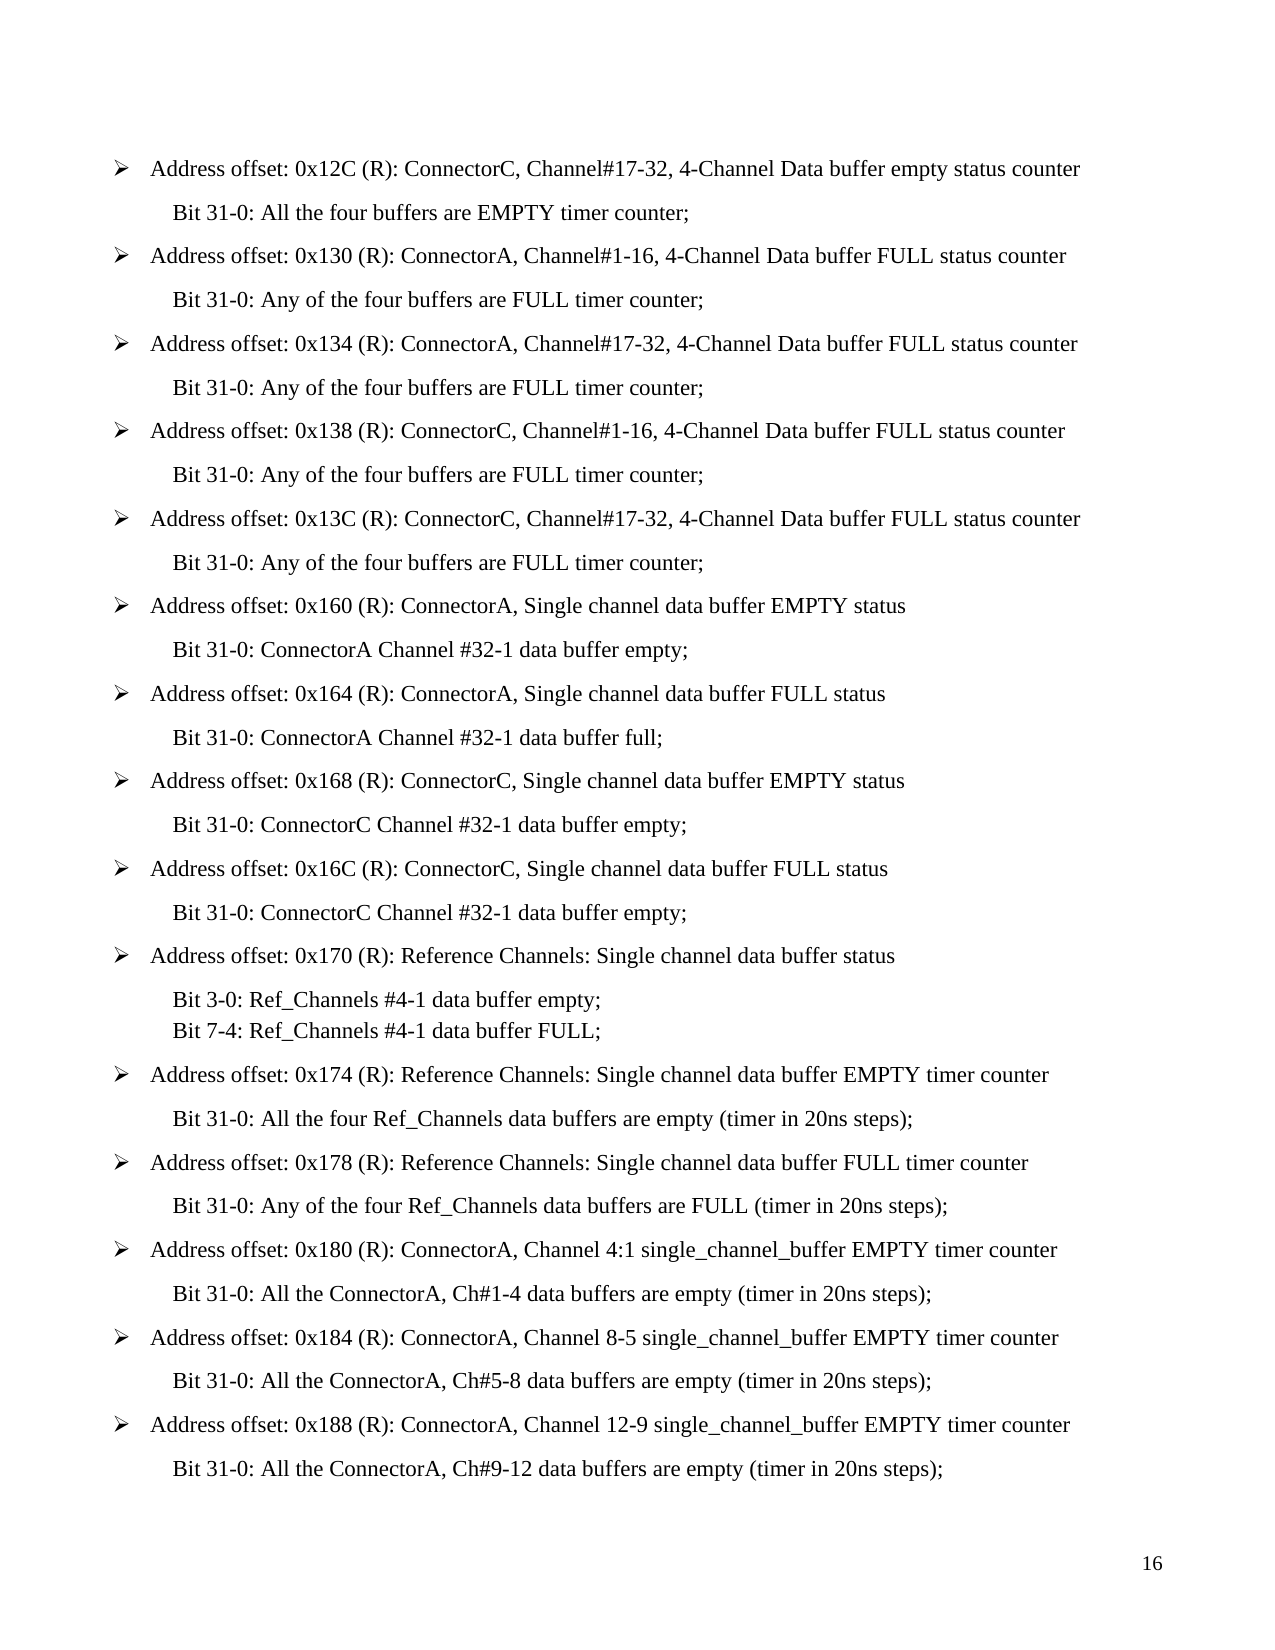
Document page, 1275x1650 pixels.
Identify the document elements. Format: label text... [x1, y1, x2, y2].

text Address offset: 0x170 (R): Reference Channels: Single channel data buffer status [112, 937, 1162, 969]
text Address offset: 0x188 (R): ConnectorA, Channel 12-9 single_channel_buffer EMPTY timer counter [112, 1406, 1162, 1437]
text Address offset: 0x138 (R): ConnectorC, Channel#1-16, 4-Channel Data buffer FULL status counter [112, 412, 1162, 444]
text Bit 7-4: Ref_Channels #4-1 data buffer FULL; [172, 1012, 1162, 1044]
text Address offset: 0x13C (R): ConnectorC, Channel#17-32, 4-Channel Data buffer FULL status counter [112, 500, 1162, 531]
text Address offset: 0x174 (R): Reference Channels: Single channel data buffer EMPTY timer counter [112, 1056, 1162, 1087]
text Bit 31-0: All the ConnectorA, Ch#1-4 data buffers are empty (timer in 20ns steps); [172, 1275, 1162, 1306]
text Address offset: 0x16C (R): ConnectorC, Single channel data buffer FULL status [112, 850, 1162, 881]
text Address offset: 0x180 (R): ConnectorA, Channel 4:1 single_channel_buffer EMPTY timer counter [112, 1231, 1162, 1262]
text Address offset: 0x184 (R): ConnectorA, Channel 8-5 single_channel_buffer EMPTY timer counter [112, 1319, 1162, 1350]
text Bit 31-0: All the ConnectorA, Ch#5-8 data buffers are empty (timer in 20ns steps); [172, 1362, 1162, 1394]
text Address offset: 0x164 (R): ConnectorA, Single channel data buffer FULL status [112, 675, 1162, 706]
text Address offset: 0x160 (R): ConnectorA, Single channel data buffer EMPTY status [112, 587, 1162, 619]
text Bit 31-0: Any of the four buffers are FULL timer counter; [172, 369, 1162, 400]
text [172, 194, 1162, 225]
text Bit 31-0: ConnectorC Channel #32-1 data buffer empty; [172, 894, 1162, 925]
text Bit 31-0: All the four Ref_Channels data buffers are empty (timer in 20ns steps); [172, 1100, 1162, 1131]
text Bit 31-0: Any of the four Ref_Channels data buffers are FULL (timer in 20ns steps); [172, 1187, 1162, 1219]
text Address offset: 0x12C (R): ConnectorC, Channel#17-32, 4-Channel Data buffer empty status counter [112, 150, 1162, 181]
text Bit 31-0: Any of the four buffers are FULL timer counter; [172, 456, 1162, 487]
text Bit 31-0: ConnectorA Channel #32-1 data buffer empty; [172, 631, 1162, 662]
text Address offset: 0x168 (R): ConnectorC, Single channel data buffer EMPTY status [112, 762, 1162, 794]
text Bit 31-0: All the ConnectorA, Ch#9-12 data buffers are empty (timer in 20ns steps); [172, 1450, 1162, 1481]
text Bit 31-0: ConnectorA Channel #32-1 data buffer full; [172, 719, 1162, 750]
text Bit 3-0: Ref_Channels #4-1 data buffer empty; [172, 981, 1162, 1012]
text Address offset: 0x178 (R): Reference Channels: Single channel data buffer FULL timer counter [112, 1144, 1162, 1175]
text Bit 31-0: Any of the four buffers are FULL timer counter; [172, 544, 1162, 575]
text Address offset: 0x130 (R): ConnectorA, Channel#1-16, 4-Channel Data buffer FULL status counter [112, 237, 1162, 269]
text Bit 31-0: ConnectorC Channel #32-1 data buffer empty; [172, 806, 1162, 837]
text Bit 31-0: Any of the four buffers are FULL timer counter; [172, 281, 1162, 312]
text Address offset: 0x134 (R): ConnectorA, Channel#17-32, 4-Channel Data buffer FULL status counter [112, 325, 1162, 356]
